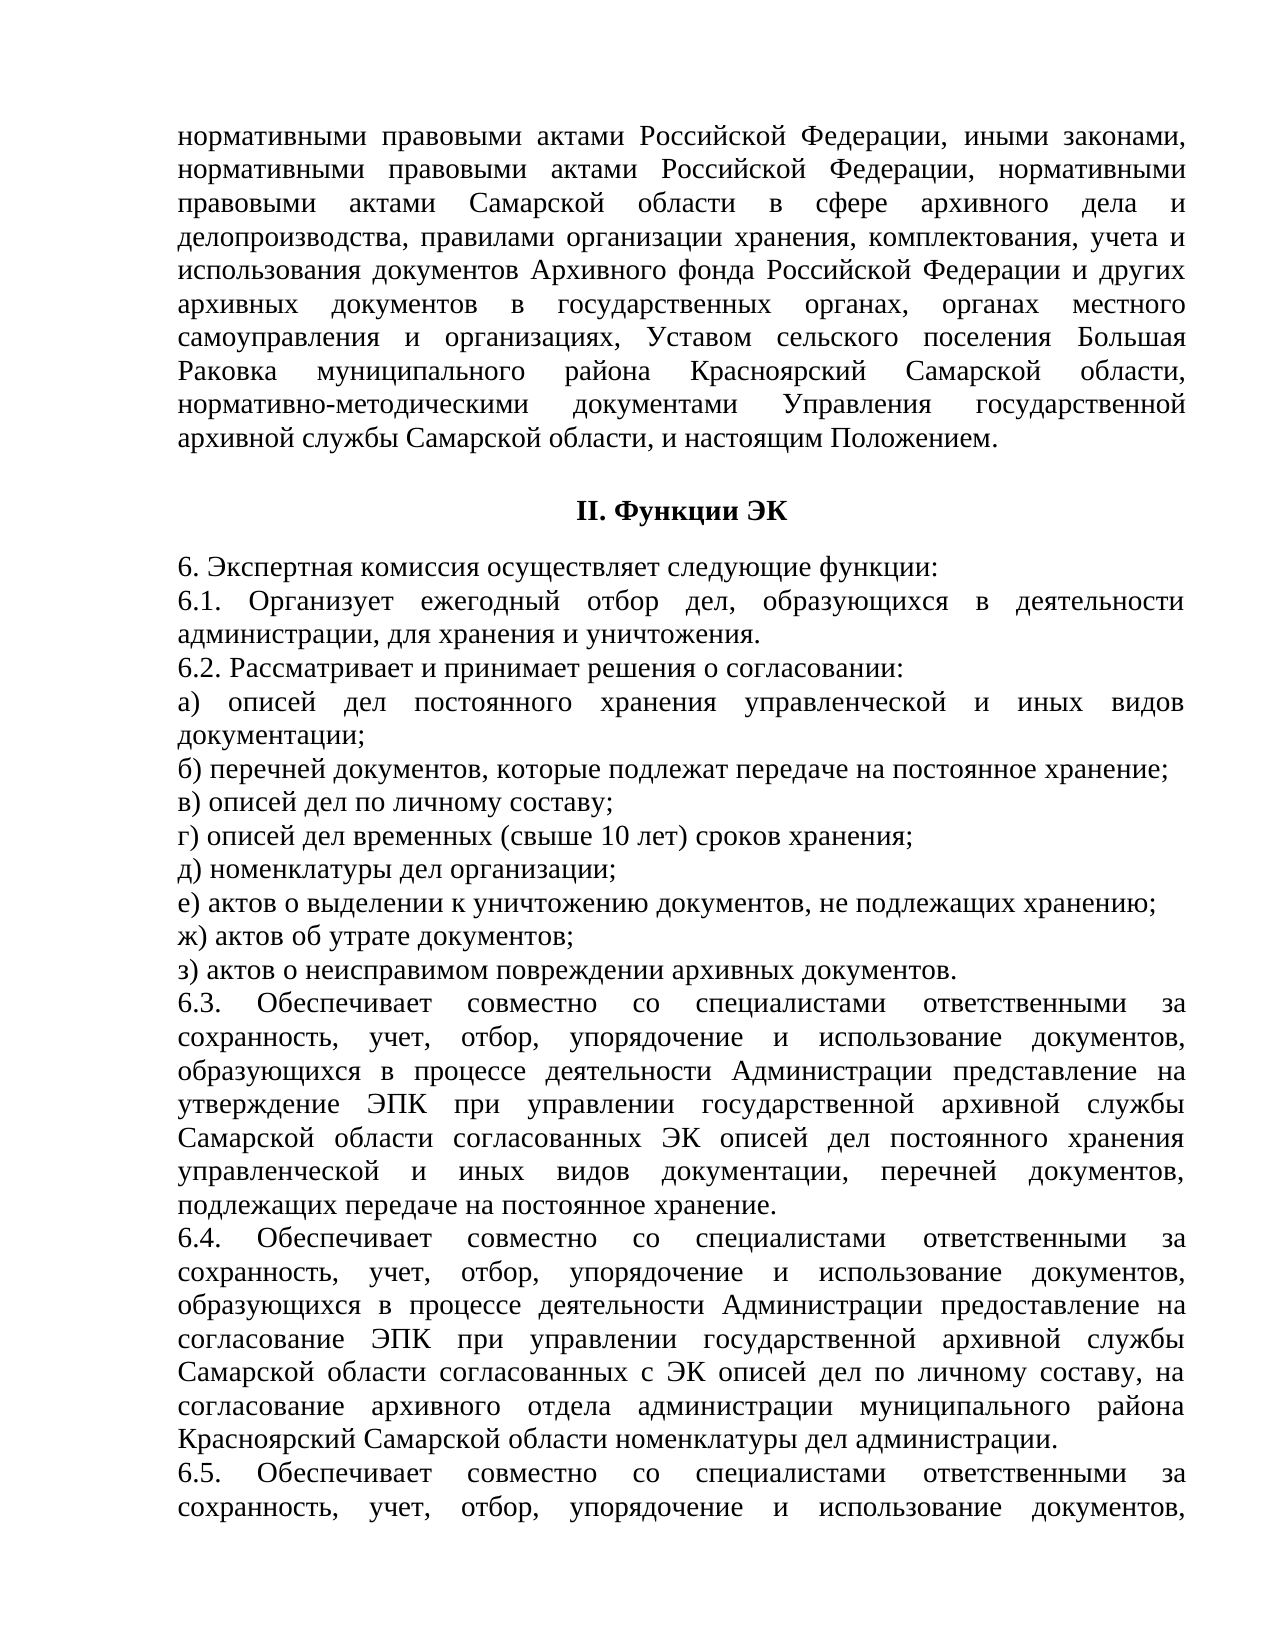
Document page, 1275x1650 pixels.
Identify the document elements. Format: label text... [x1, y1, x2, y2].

text ж) актов об утрате документов; [177, 918, 1186, 952]
text 6.3. Обеспечивает совместно со специалистами ответственными за сохранность, учет, отбор, упорядочение и использование документов, образующихся в процессе деятельности Администрации представление на утверждение ЭПК при управлении государственной архивной службы Самарской области согласованных ЭК описей дел постоянного хранения управленческой и иных видов документации, перечней документов, подлежащих передаче на постоянное хранение. [177, 986, 1186, 1220]
text 6.4. Обеспечивает совместно со специалистами ответственными за сохранность, учет, отбор, упорядочение и использование документов, образующихся в процессе деятельности Администрации предоставление на согласование ЭПК при управлении государственной архивной службы Самарской области согласованных с ЭК описей дел по личному составу, на согласование архивного отдела администрации муниципального района Красноярский Самарской области номенклатуры дел администрации. [177, 1220, 1186, 1455]
text II. Функции ЭК [177, 493, 1186, 526]
text в) описей дел по личному составу; [177, 784, 1186, 818]
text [177, 118, 1186, 453]
text 6. Экспертная комиссия осуществляет следующие функции: [177, 549, 1186, 583]
text г) описей дел временных (свыше 10 лет) сроков хранения; [177, 818, 1186, 851]
text д) номенклатуры дел организации; [177, 851, 1186, 885]
text б) перечней документов, которые подлежат передаче на постоянное хранение; [177, 751, 1186, 784]
text а) описей дел постоянного хранения управленческой и иных видов документации; [177, 684, 1186, 751]
text е) актов о выделении к уничтожению документов, не подлежащих хранению; [177, 885, 1186, 918]
text з) актов о неисправимом повреждении архивных документов. [177, 952, 1186, 986]
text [177, 1455, 1186, 1522]
text 6.2. Рассматривает и принимает решения о согласовании: [177, 650, 1186, 684]
text 6.1. Организует ежегодный отбор дел, образующихся в деятельности администрации, для хранения и уничтожения. [177, 583, 1186, 650]
